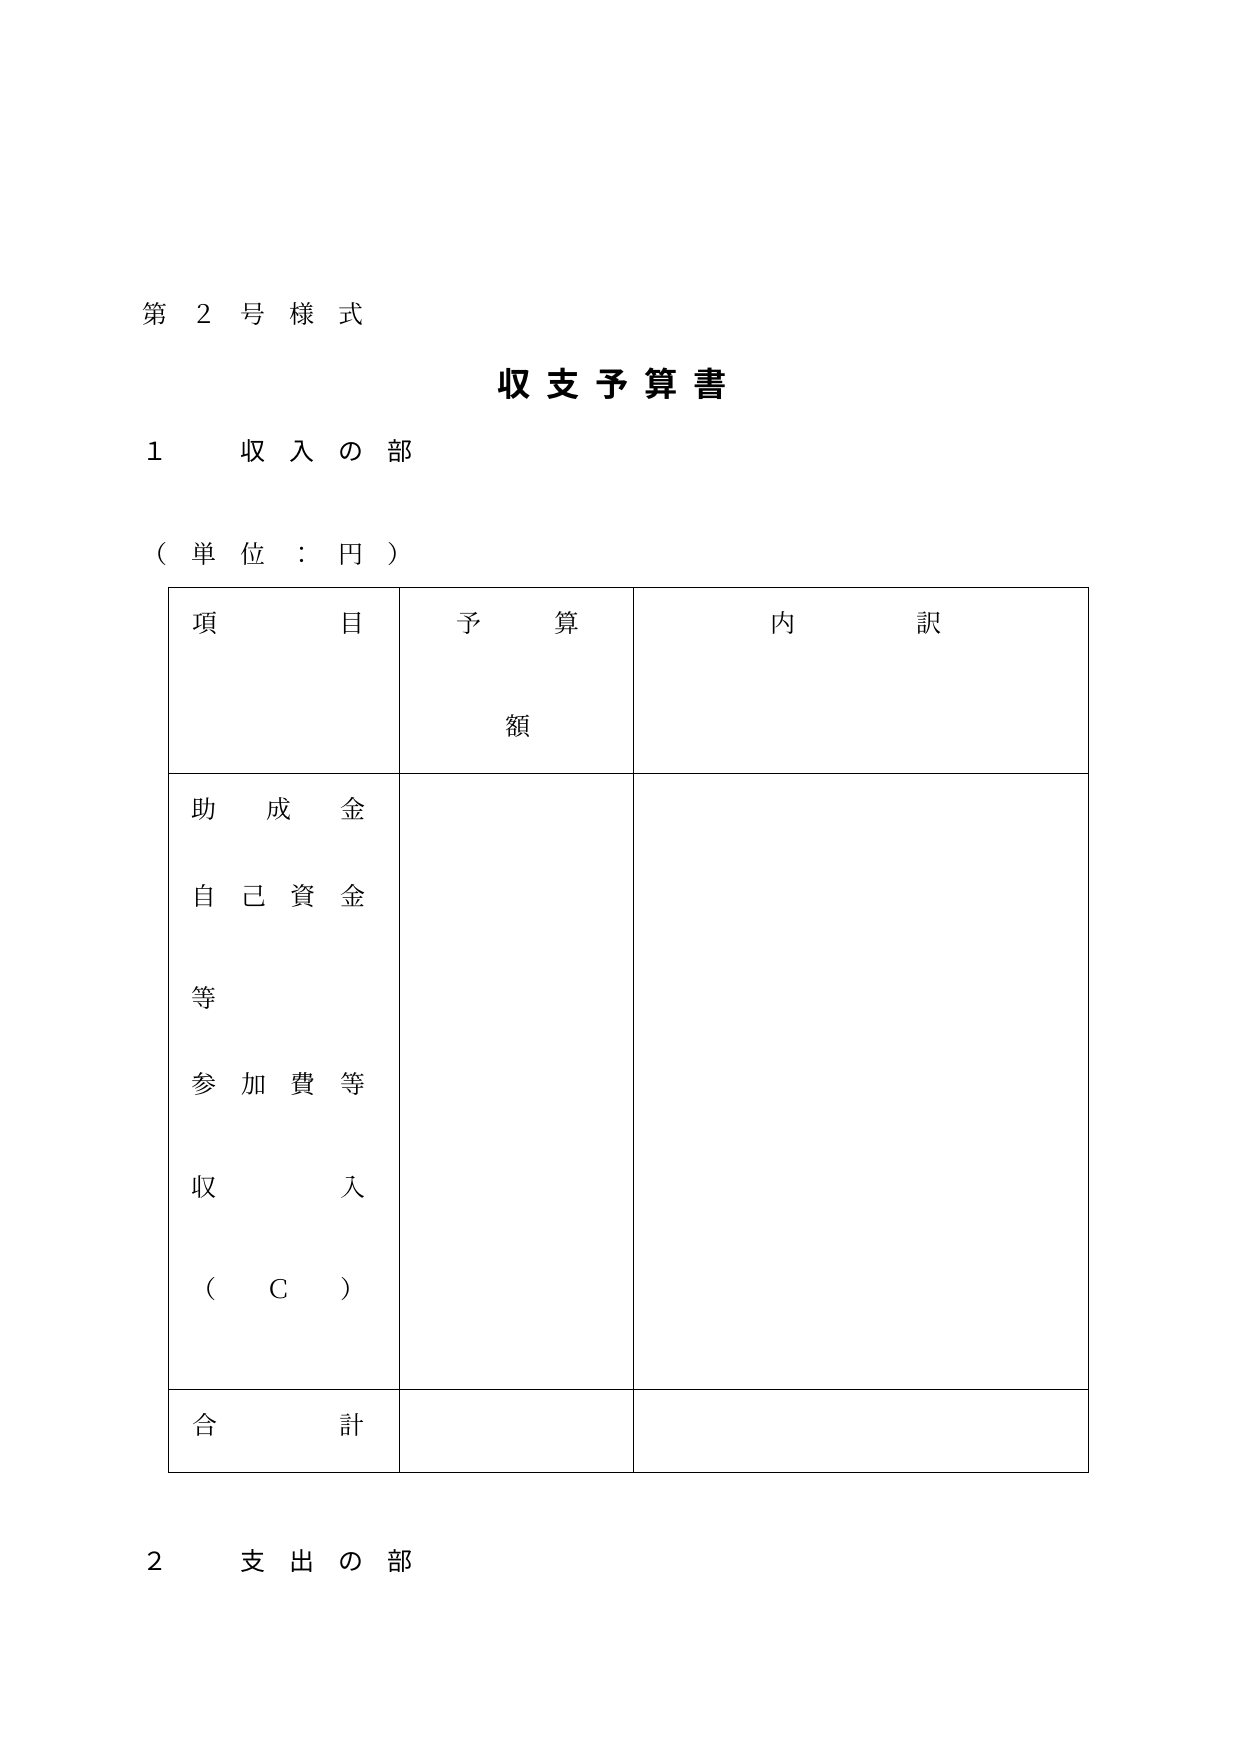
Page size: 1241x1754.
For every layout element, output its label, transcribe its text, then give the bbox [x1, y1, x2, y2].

table_cell [634, 1390, 1088, 1472]
table_cell 合 計 [169, 1390, 399, 1472]
text １ 収入の部 [143, 416, 1097, 484]
table_cell [400, 1390, 633, 1472]
text （単位：円） [143, 484, 1097, 587]
table_cell [634, 774, 1088, 1388]
table_header 項 目 [169, 588, 399, 773]
text 収支予算書 [143, 347, 1097, 416]
text 第２号様式 [143, 279, 1097, 347]
text ２ 支出の部 [143, 1525, 1097, 1593]
table_cell [400, 774, 633, 1388]
table_cell 助成金 自己資金等 参加費等収入（Ｃ） [169, 774, 399, 1388]
table_header 予 算 額 [400, 588, 633, 773]
table_header 内 訳 [634, 588, 1088, 773]
